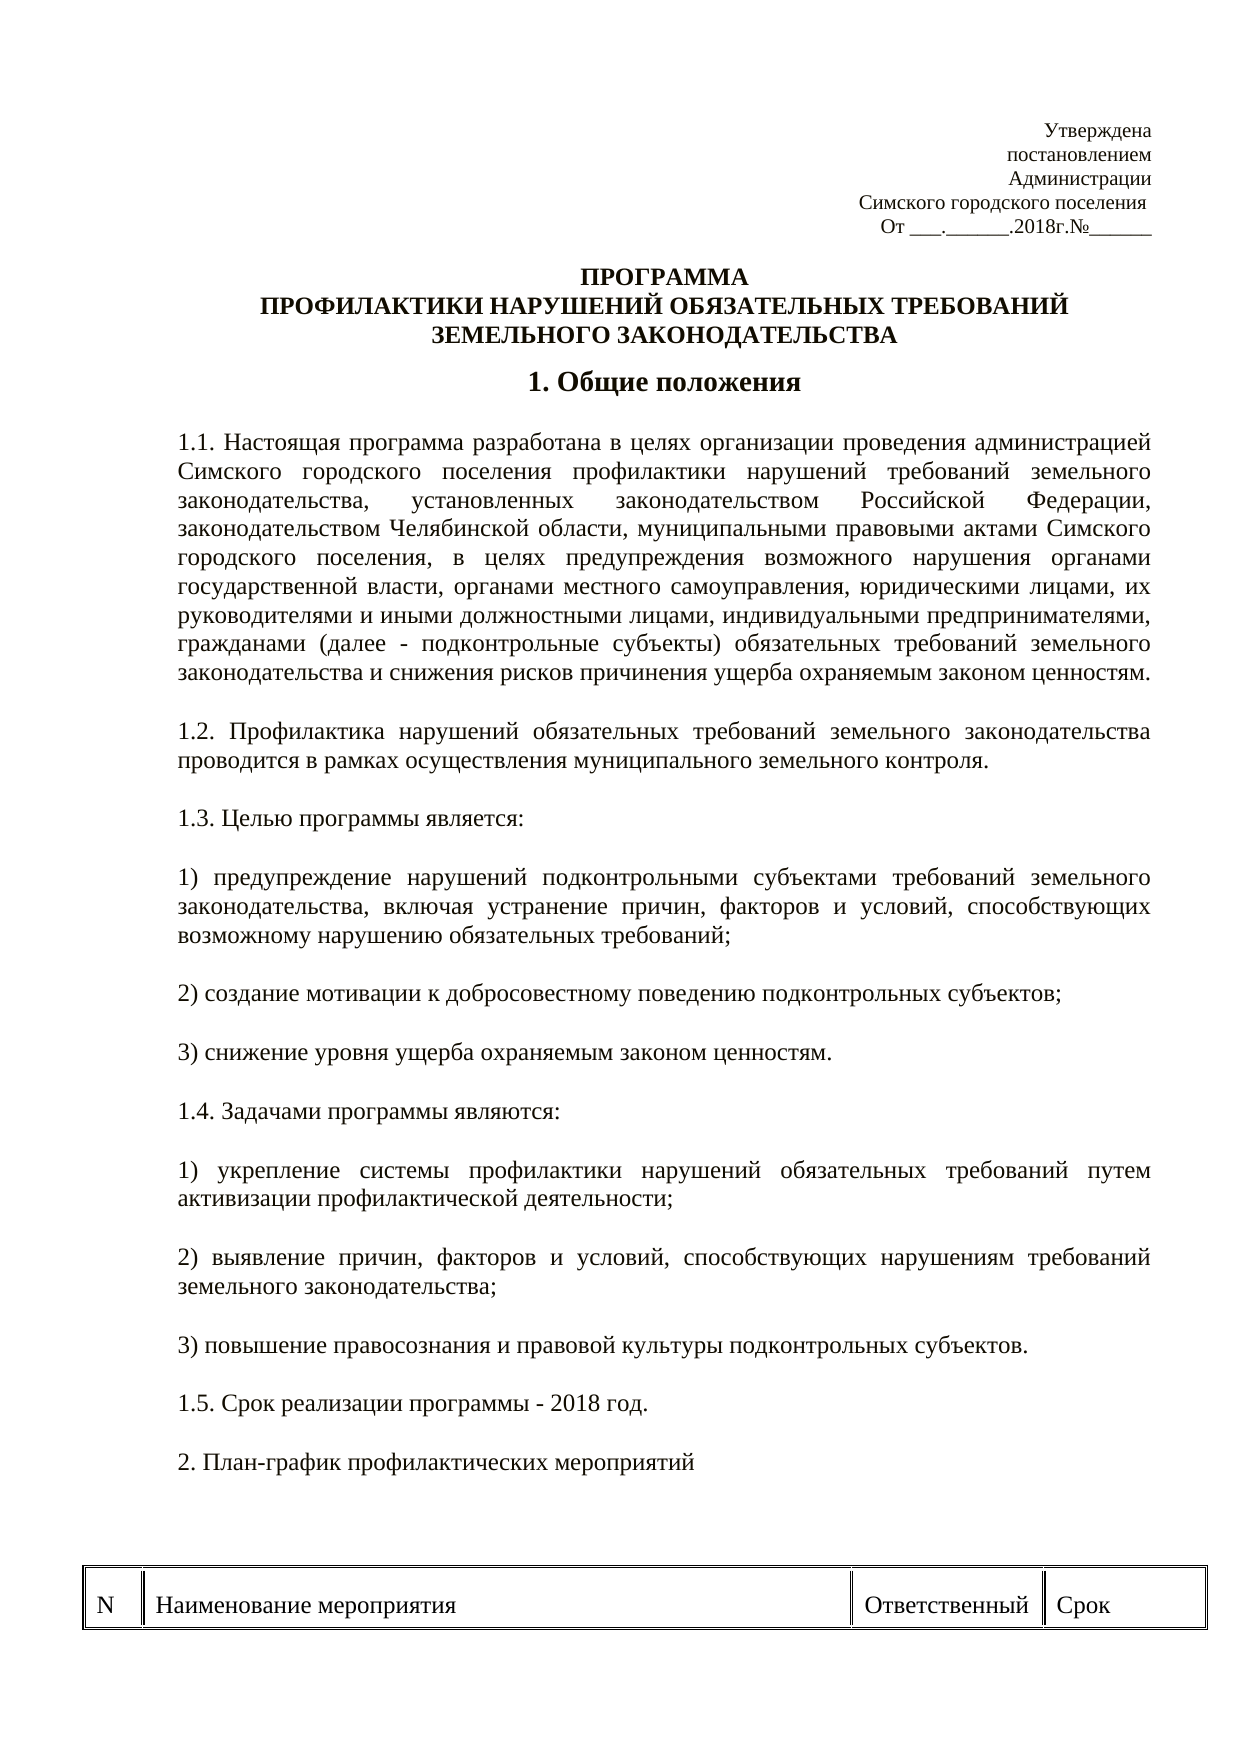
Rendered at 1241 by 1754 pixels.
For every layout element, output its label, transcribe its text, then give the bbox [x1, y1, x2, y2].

text Симского городского поселения [177, 190, 1152, 214]
text ЗЕМЕЛЬНОГО ЗАКОНОДАТЕЛЬСТВА [177, 320, 1152, 349]
text 2. План-график профилактических мероприятий [177, 1447, 1152, 1476]
text 1.4. Задачами программы являются: [177, 1096, 1152, 1125]
text 1. Общие положения [177, 364, 1152, 397]
text 1.1. Настоящая программа разработана в целях организации проведения администрацией Симского городского поселения профилактики нарушений требований земельного законодательства, установленных законодательством Российской Федерации, законодательством Челябинской области, муниципальными правовыми актами Симского городского поселения, в целях предупреждения возможного нарушения органами государственной власти, органами местного самоуправления, юридическими лицами, их руководителями и иными должностными лицами, индивидуальными предпринимателями, гражданами (далее - подконтрольные субъекты) обязательных требований земельного законодательства и снижения рисков причинения ущерба охраняемым законом ценностям. [177, 427, 1152, 686]
text 3) повышение правосознания и правовой культуры подконтрольных субъектов. [177, 1330, 1152, 1358]
text 3) снижение уровня ущерба охраняемым законом ценностям. [177, 1037, 1152, 1066]
text 1.5. Срок реализации программы - 2018 год. [177, 1388, 1152, 1417]
text 2) создание мотивации к добросовестному поведению подконтрольных субъектов; [177, 978, 1152, 1007]
text 1.2. Профилактика нарушений обязательных требований земельного законодательства проводится в рамках осуществления муниципального земельного контроля. [177, 716, 1152, 773]
text 1) укрепление системы профилактики нарушений обязательных требований путем активизации профилактической деятельности; [177, 1155, 1152, 1212]
text Администрации [177, 166, 1152, 190]
text 1) предупреждение нарушений подконтрольными субъектами требований земельного законодательства, включая устранение причин, факторов и условий, способствующих возможному нарушению обязательных требований; [177, 862, 1152, 948]
text Утверждена [177, 118, 1152, 142]
text 2) выявление причин, факторов и условий, способствующих нарушениям требований земельного законодательства; [177, 1242, 1152, 1300]
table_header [852, 1566, 1044, 1627]
text ПРОГРАММА [177, 262, 1152, 291]
text 1.3. Целью программы является: [177, 803, 1152, 832]
text постановлением [177, 142, 1152, 166]
text От ___.______.2018г.№______ [177, 214, 1152, 238]
text ПРОФИЛАКТИКИ НАРУШЕНИЙ ОБЯЗАТЕЛЬНЫХ ТРЕБОВАНИЙ [177, 291, 1152, 320]
table_header Срок исполнения [1044, 1568, 1205, 1627]
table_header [143, 1568, 852, 1627]
table_header N п/п [84, 1566, 143, 1627]
